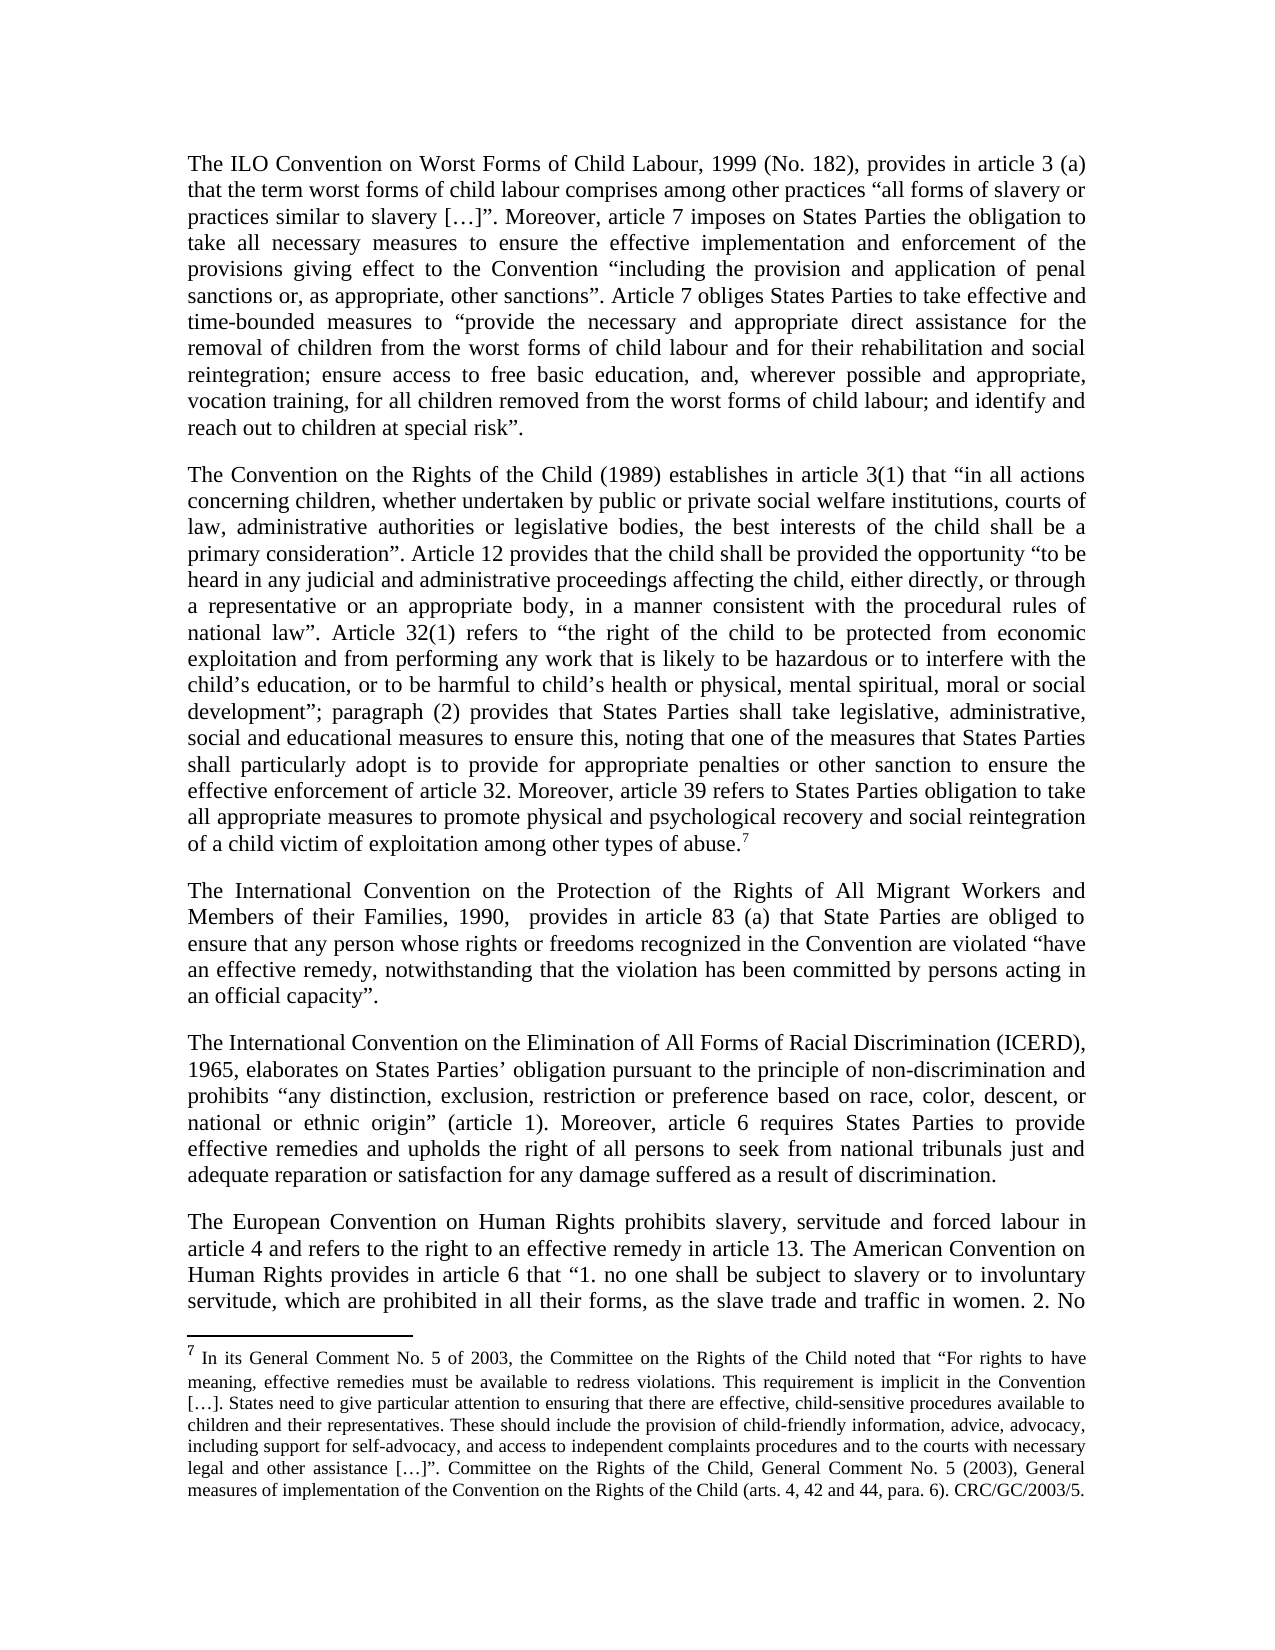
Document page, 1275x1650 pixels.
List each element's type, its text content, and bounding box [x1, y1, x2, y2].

text The ILO Convention on Worst Forms of Child Labour, 1999 (No. 182), provides in article 3 (a) that the term worst forms of child labour comprises among other practices “all forms of slavery or practices similar to slavery […]”. Moreover, article 7 imposes on States Parties the obligation to take all necessary measures to ensure the effective implementation and enforcement of the provisions giving effect to the Convention “including the provision and application of penal sanctions or, as appropriate, other sanctions”. Article 7 obliges States Parties to take effective and time-bounded measures to “provide the necessary and appropriate direct assistance for the removal of children from the worst forms of child labour and for their rehabilitation and social reintegration; ensure access to free basic education, and, wherever possible and appropriate, vocation training, for all children removed from the worst forms of child labour; and identify and reach out to children at special risk”. [187, 150, 1087, 440]
text The Convention on the Rights of the Child (1989) establishes in article 3(1) that “in all actions concerning children, whether undertaken by public or private social welfare institutions, courts of law, administrative authorities or legislative bodies, the best interests of the child shall be a primary consideration”. Article 12 provides that the child shall be provided the opportunity “to be heard in any judicial and administrative proceedings affecting the child, either directly, or through a representative or an appropriate body, in a manner consistent with the procedural rules of national law”. Article 32(1) refers to “the right of the child to be protected from economic exploitation and from performing any work that is likely to be hazardous or to interfere with the child’s education, or to be harmful to child’s health or physical, mental spiritual, moral or social development”; paragraph (2) provides that States Parties shall take legislative, administrative, social and educational measures to ensure this, noting that one of the measures that States Parties shall particularly adopt is to provide for appropriate penalties or other sanction to ensure the effective enforcement of article 32. Moreover, article 39 refers to States Parties obligation to take all appropriate measures to promote physical and psychological recovery and social reintegration of a child victim of exploitation among other types of abuse. [187, 461, 1087, 856]
text The International Convention on the Protection of the Rights of All Migrant Workers and Members of their Families, 1990, provides in article 83 (a) that State Parties are obliged to ensure that any person whose rights or freedoms recognized in the Convention are violated “have an effective remedy, notwithstanding that the violation has been committed by persons acting in an official capacity”. [187, 877, 1087, 1009]
text The International Convention on the Elimination of All Forms of Racial Discrimination (ICERD), 1965, elaborates on States Parties’ obligation pursuant to the principle of non-discrimination and prohibits “any distinction, exclusion, restriction or preference based on race, color, descent, or national or ethnic origin” (article 1). Moreover, article 6 requires States Parties to provide effective remedies and upholds the right of all persons to seek from national tribunals just and adequate reparation or satisfaction for any damage suffered as a result of discrimination. [187, 1029, 1087, 1188]
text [187, 1208, 1087, 1314]
